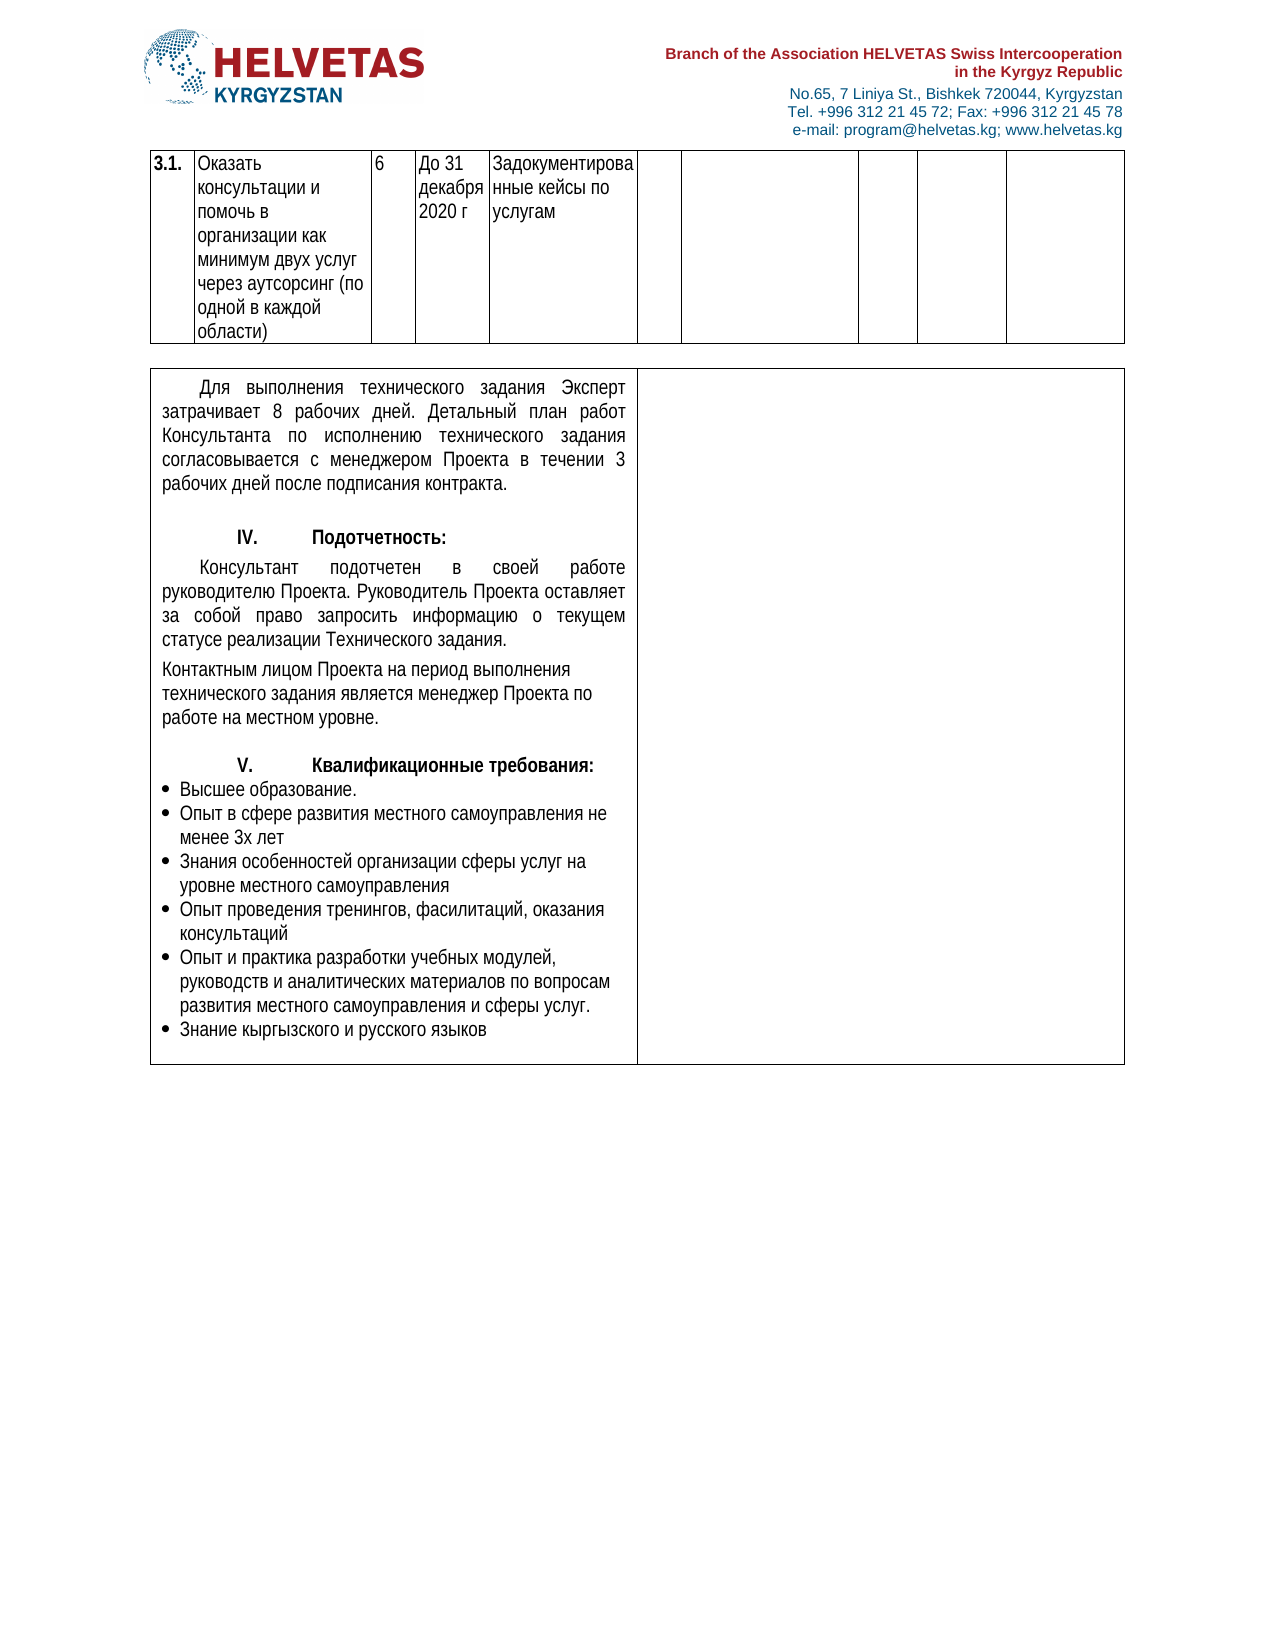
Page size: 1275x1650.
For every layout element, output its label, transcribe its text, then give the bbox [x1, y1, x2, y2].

table_cell [638, 151, 681, 343]
table_cell До 31 декабря 2020 г [416, 151, 489, 343]
table_header Для выполнения технического задания Эксперт затрачивает 8 рабочих дней. Детальный план работ Консультанта по исполнению технического задания согласовывается с менеджером Проекта в течении 3 рабочих дней после подписания контракта. Подотчетность: Консультант подотчетен в своей работе руководителю Проекта. Руководитель Проекта оставляет за собой право запросить информацию о текущем статусе реализации Технического задания. Контактным лицом Проекта на период выполнения технического задания является менеджер Проекта по работе на местном уровне. Квалификационные требования: Высшее образование. Опыт в сфере развития местного самоуправления не менее 3х лет Знания особенностей организации сферы услуг на уровне местного самоуправления Опыт проведения тренингов, фасилитаций, оказания консультаций Опыт и практика разработки учебных модулей, руководств и аналитических материалов по вопросам развития местного самоуправления и сферы услуг. Знание кыргызского и русского языков [151, 369, 637, 1064]
table_cell 3.1. [151, 151, 194, 343]
table_cell Оказать консультации и помочь в организации как минимум двух услуг через аутсорсинг (по одной в каждой области) [195, 151, 371, 343]
table_cell 6 [372, 151, 415, 343]
table_header [638, 369, 1124, 1064]
picture [144, 29, 424, 104]
table_cell [682, 151, 858, 343]
table_cell [859, 151, 917, 343]
table_cell [918, 151, 1006, 343]
table_cell [1007, 151, 1124, 343]
table_cell Задокументированные кейсы по услугам [490, 151, 637, 343]
